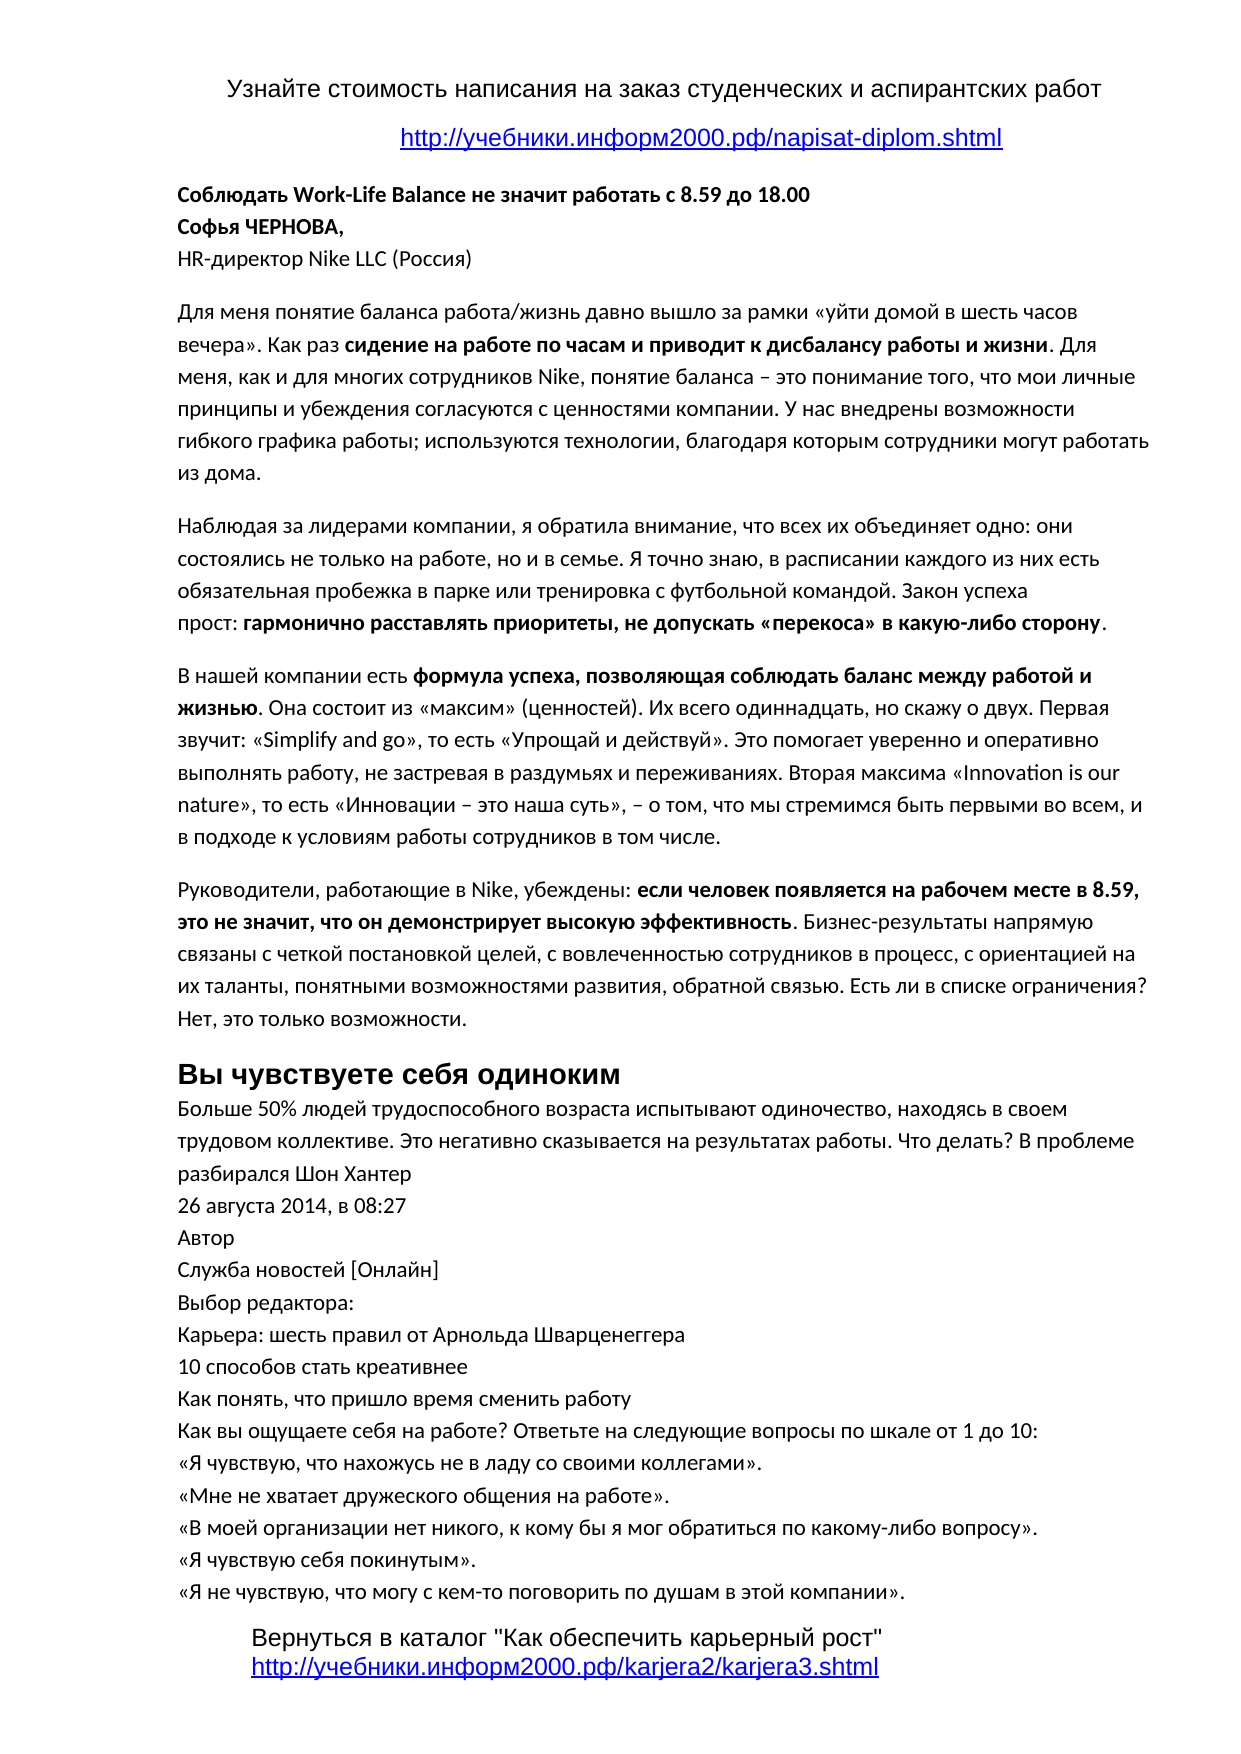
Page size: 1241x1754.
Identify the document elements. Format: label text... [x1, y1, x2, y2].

text В нашей компании есть формула успеха, позволяющая соблюдать баланс между работой и жизнью. Она состоит из «максим» (ценностей). Их всего одиннадцать, но скажу о двух. Первая звучит: «Simplify and go», то есть «Упрощай и действуй». Это помогает уверенно и оперативно выполнять работу, не застревая в раздумьях и переживаниях. Вторая максима «Innovation is our nature», то есть «Инновации – это наша суть», – о том, что мы стремимся быть первыми во всем, и в подходе к условиям работы сотрудников в том числе. [177, 661, 1152, 850]
text Соблюдать Work-Life Balance не значит работать с 8.59 до 18.00 Софья ЧЕРНОВА, HR-директор Nike LLC (Россия) [177, 180, 1152, 272]
text Руководители, работающие в Nike, убеждены: если человек появляется на рабочем месте в 8.59, это не значит, что он демонстрирует высокую эффективность. Бизнес-результаты напрямую связаны с четкой постановкой целей, с вовлеченностью сотрудников в процесс, с ориентацией на их таланты, понятными возможностями развития, обратной связью. Есть ли в списке ограничения? Нет, это только возможности. [177, 875, 1152, 1032]
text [177, 1057, 1152, 1605]
text Наблюдая за лидерами компании, я обратила внимание, что всех их объединяет одно: они состоялись не только на работе, но и в семье. Я точно знаю, в расписании каждого из них есть обязательная пробежка в парке или тренировка с футбольной командой. Закон успеха прост: гармонично расставлять приоритеты, не допускать «перекоса» в какую-либо сторону. [177, 511, 1152, 636]
text Для меня понятие баланса работа/жизнь давно вышло за рамки «уйти домой в шесть часов вечера». Как раз сидение на работе по часам и приводит к дисбалансу работы и жизни. Для меня, как и для многих сотрудников Nike, понятие баланса – это понимание того, что мои личные принципы и убеждения согласуются с ценностями компании. У нас внедрены возможности гибкого графика работы; используются технологии, благодаря которым сотрудники могут работать из дома. [177, 297, 1152, 486]
